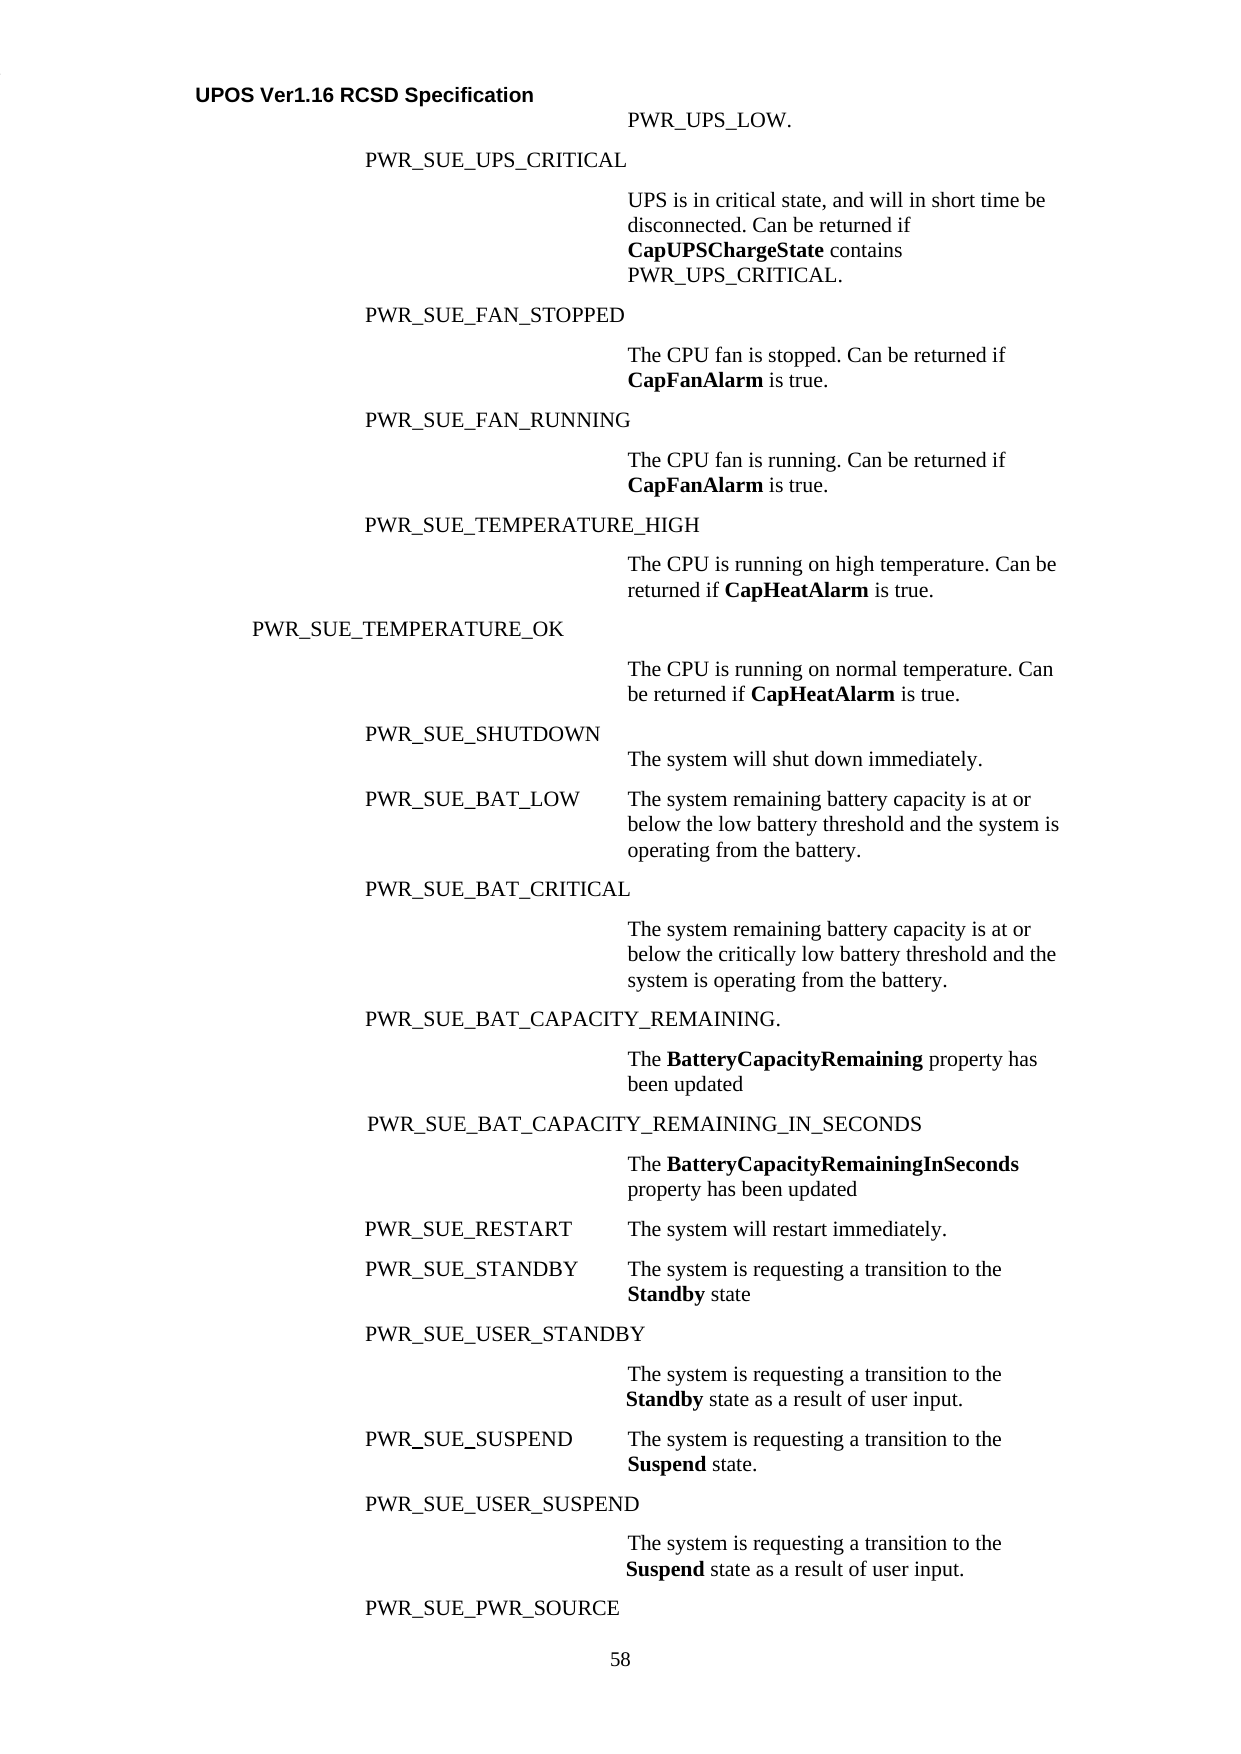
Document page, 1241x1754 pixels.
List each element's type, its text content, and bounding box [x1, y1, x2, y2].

text The CPU is running on high temperature. Can be returned if CapHeatAlarm is true. [250, 551, 1063, 602]
text PWR_SUE_BAT_CRITICAL [250, 876, 1063, 902]
text The system is requesting a transition to the Standby state as a result of user input. [177, 1361, 1063, 1411]
text The system is requesting a transition to the Suspend state as a result of user input. [177, 1530, 1063, 1581]
text PWR_SUE_BAT_LOW The system remaining battery capacity is at or below the low battery threshold and the system is operating from the battery. [250, 786, 1063, 862]
text PWR_SUE_PWR_SOURCE [250, 1595, 1063, 1621]
text PWR_SUE_BAT_CAPACITY_REMAINING. [250, 1006, 1063, 1032]
text The system remaining battery capacity is at or below the critically low battery threshold and the system is operating from the battery. [250, 916, 1063, 992]
text The CPU fan is running. Can be returned if CapFanAlarm is true. [250, 447, 1063, 497]
text PWR_SUE_RESTART The system will restart immediately. [250, 1216, 1063, 1241]
text The BatteryCapacityRemainingInSeconds property has been updated [513, 1151, 1063, 1201]
text PWR_SUE_USER_SUSPEND [250, 1491, 1063, 1516]
text PWR_SUE_SHUTDOWN The system will shut down immediately. [250, 721, 1063, 772]
text The BatteryCapacityRemaining property has been updated [513, 1046, 1063, 1097]
text PWR_SUE_STANDBY The system is requesting a transition to the Standby state [250, 1256, 1063, 1306]
text PWR_SUE_TEMPERATURE_OK [252, 616, 1063, 642]
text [327, 107, 1063, 132]
text The CPU is running on normal temperature. Can be returned if CapHeatAlarm is true. [250, 656, 1063, 707]
text PWR_SUE_BAT_CAPACITY_REMAINING_IN_SECONDS [367, 1111, 1063, 1136]
text PWR_SUE_FAN_RUNNING [250, 407, 1063, 432]
text PWR_SUE_UPS_CRITICAL [250, 147, 1063, 172]
text UPS is in critical state, and will in short time be disconnected. Can be returned if CapUPSChargeState contains PWR_UPS_CRITICAL. [250, 187, 1063, 287]
text PWR_SUE_TEMPERATURE_HIGH [250, 512, 1063, 537]
text PWR_SUE_SUSPEND The system is requesting a transition to the Suspend state. [288, 1426, 1063, 1476]
text PWR_SUE_USER_STANDBY [250, 1321, 1063, 1346]
text PWR_SUE_FAN_STOPPED [250, 302, 1063, 327]
text The CPU fan is stopped. Can be returned if CapFanAlarm is true. [250, 342, 1063, 392]
